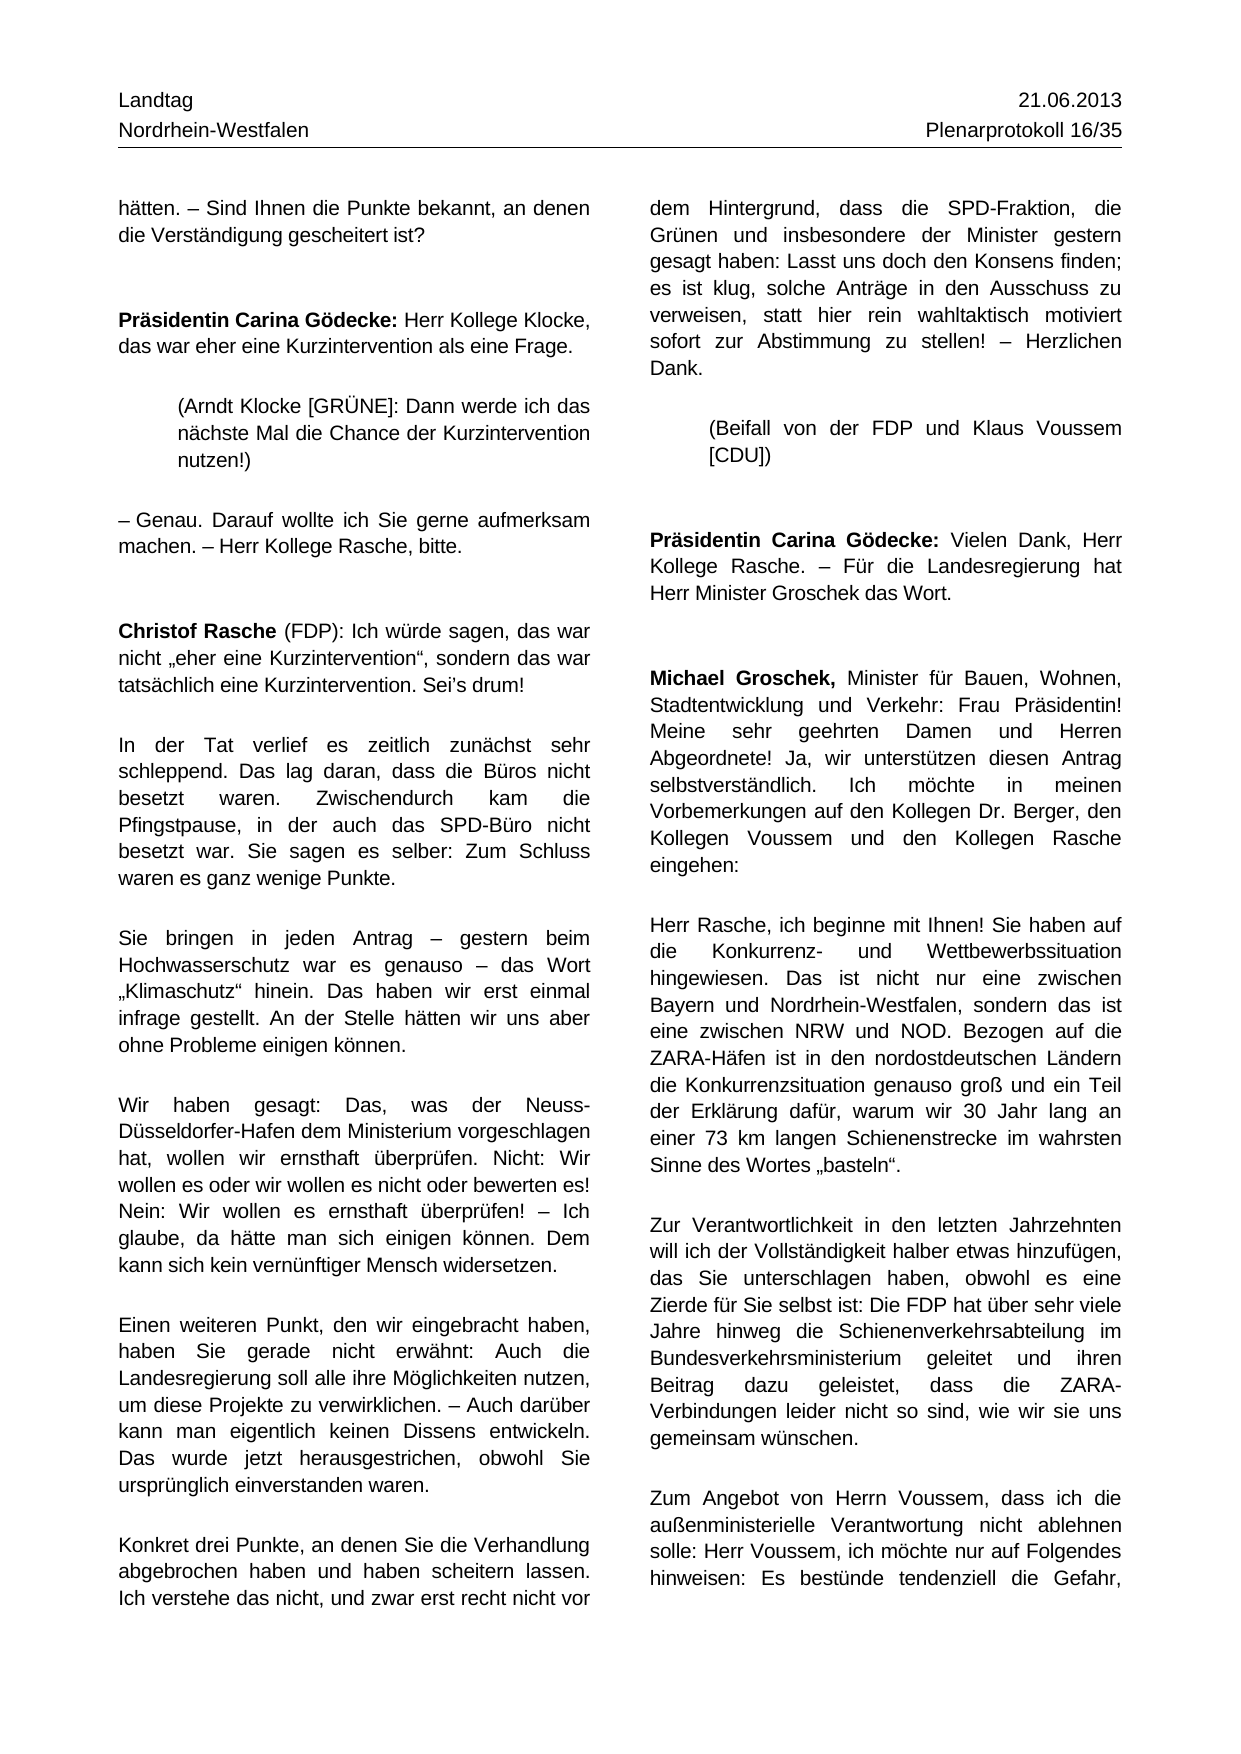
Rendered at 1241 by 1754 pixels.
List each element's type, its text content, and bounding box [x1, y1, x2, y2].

text Christof Rasche (FDP): Ich würde sagen, das war nicht „eher eine Kurzintervention“, sondern das war tatsächlich eine Kurzintervention. Sei’s drum! [118, 620, 591, 697]
text – Genau. Darauf wollte ich Sie gerne aufmerksam machen. – Herr Kollege Rasche, bitte. [118, 508, 591, 558]
text Sie bringen in jeden Antrag – gestern beim Hochwasserschutz war es genauso – das Wort „Klimaschutz“ hinein. Das haben wir erst einmal infrage gestellt. An der Stelle hätten wir uns aber ohne Probleme einigen können. [118, 927, 591, 1057]
text Michael Groschek, Minister für Bauen, Wohnen, Stadtentwicklung und Verkehr: Frau Präsidentin! Meine sehr geehrten Damen und Herren Abgeordnete! Ja, wir unterstützen diesen Antrag selbstverständlich. Ich möchte in meinen Vorbemerkungen auf den Kollegen Dr. Berger, den Kollegen Voussem und den Kollegen Rasche eingehen: [649, 667, 1122, 877]
text In der Tat verlief es zeitlich zunächst sehr schleppend. Das lag daran, dass die Büros nicht besetzt waren. Zwischendurch kam die Pfingstpause, in der auch das SPD-Büro nicht besetzt war. Sie sagen es selber: Zum Schluss waren es ganz wenige Punkte. [118, 733, 591, 890]
text (Beifall von der FDP und Klaus Voussem [CDU]) [709, 417, 1122, 467]
text Einen weiteren Punkt, den wir eingebracht haben, haben Sie gerade nicht erwähnt: Auch die Landesregierung soll alle ihre Möglichkeiten nutzen, um diese Projekte zu verwirklichen. – Auch darüber kann man eigentlich keinen Dissens entwickeln. Das wurde jetzt herausgestrichen, obwohl Sie ursprünglich einverstanden waren. [118, 1313, 591, 1497]
text Präsidentin Carina Gödecke: Vielen Dank, Herr Kollege Rasche. – Für die Landesregierung hat Herr Minister Groschek das Wort. [649, 528, 1122, 605]
text Konkret drei Punkte, an denen Sie die Verhandlung abgebrochen haben und haben scheitern lassen. Ich verstehe das nicht, und zwar erst recht nicht vor dem Hintergrund, dass die SPD-Fraktion, die Grünen und insbesondere der Minister gestern gesagt haben: Lasst uns doch den Konsens finden; es ist klug, solche Anträge in den Ausschuss zu verweisen, statt hier rein wahltaktisch motiviert sofort zur Abstimmung zu stellen! – Herzlichen Dank. [118, 1533, 591, 1610]
text Konkret drei Punkte, an denen Sie die Verhandlung abgebrochen haben und haben scheitern lassen. Ich verstehe das nicht, und zwar erst recht nicht vor dem Hintergrund, dass die SPD-Fraktion, die Grünen und insbesondere der Minister gestern gesagt haben: Lasst uns doch den Konsens finden; es ist klug, solche Anträge in den Ausschuss zu verweisen, statt hier rein wahltaktisch motiviert sofort zur Abstimmung zu stellen! – Herzlichen Dank. [649, 197, 1122, 380]
text Herr Rasche, ich beginne mit Ihnen! Sie haben auf die Konkurrenz- und Wettbewerbssituation hingewiesen. Das ist nicht nur eine zwischen Bayern und Nordrhein-Westfalen, sondern das ist eine zwischen NRW und NOD. Bezogen auf die ZARA-Häfen ist in den nordostdeutschen Ländern die Konkurrenzsituation genauso groß und ein Teil der Erklärung dafür, warum wir 30 Jahr lang an einer 73 km langen Schienenstrecke im wahrsten Sinne des Wortes „basteln“. [649, 913, 1122, 1177]
text (Arndt Klocke [GRÜNE]: Dann werde ich das nächste Mal die Chance der Kurzintervention nutzen!) [177, 395, 591, 472]
text Präsidentin Carina Gödecke: Herr Kollege Klocke, das war eher eine Kurzintervention als eine Frage. [118, 308, 591, 358]
text Zur Verantwortlichkeit in den letzten Jahrzehnten will ich der Vollständigkeit halber etwas hinzufügen, das Sie unterschlagen haben, obwohl es eine Zierde für Sie selbst ist: Die FDP hat über sehr viele Jahre hinweg die Schienenverkehrsabteilung im Bundesverkehrsministerium geleitet und ihren Beitrag dazu geleistet, dass die ZARA-Verbindungen leider nicht so sind, wie wir sie uns gemeinsam wünschen. [649, 1213, 1122, 1450]
text Wir haben gesagt: Das, was der Neuss-Düsseldorfer-Hafen dem Ministerium vorgeschlagen hat, wollen wir ernsthaft überprüfen. Nicht: Wir wollen es oder wir wollen es nicht oder bewerten es! Nein: Wir wollen es ernsthaft überprüfen! – Ich glaube, da hätte man sich einigen können. Dem kann sich kein vernünftiger Mensch widersetzen. [118, 1093, 591, 1277]
